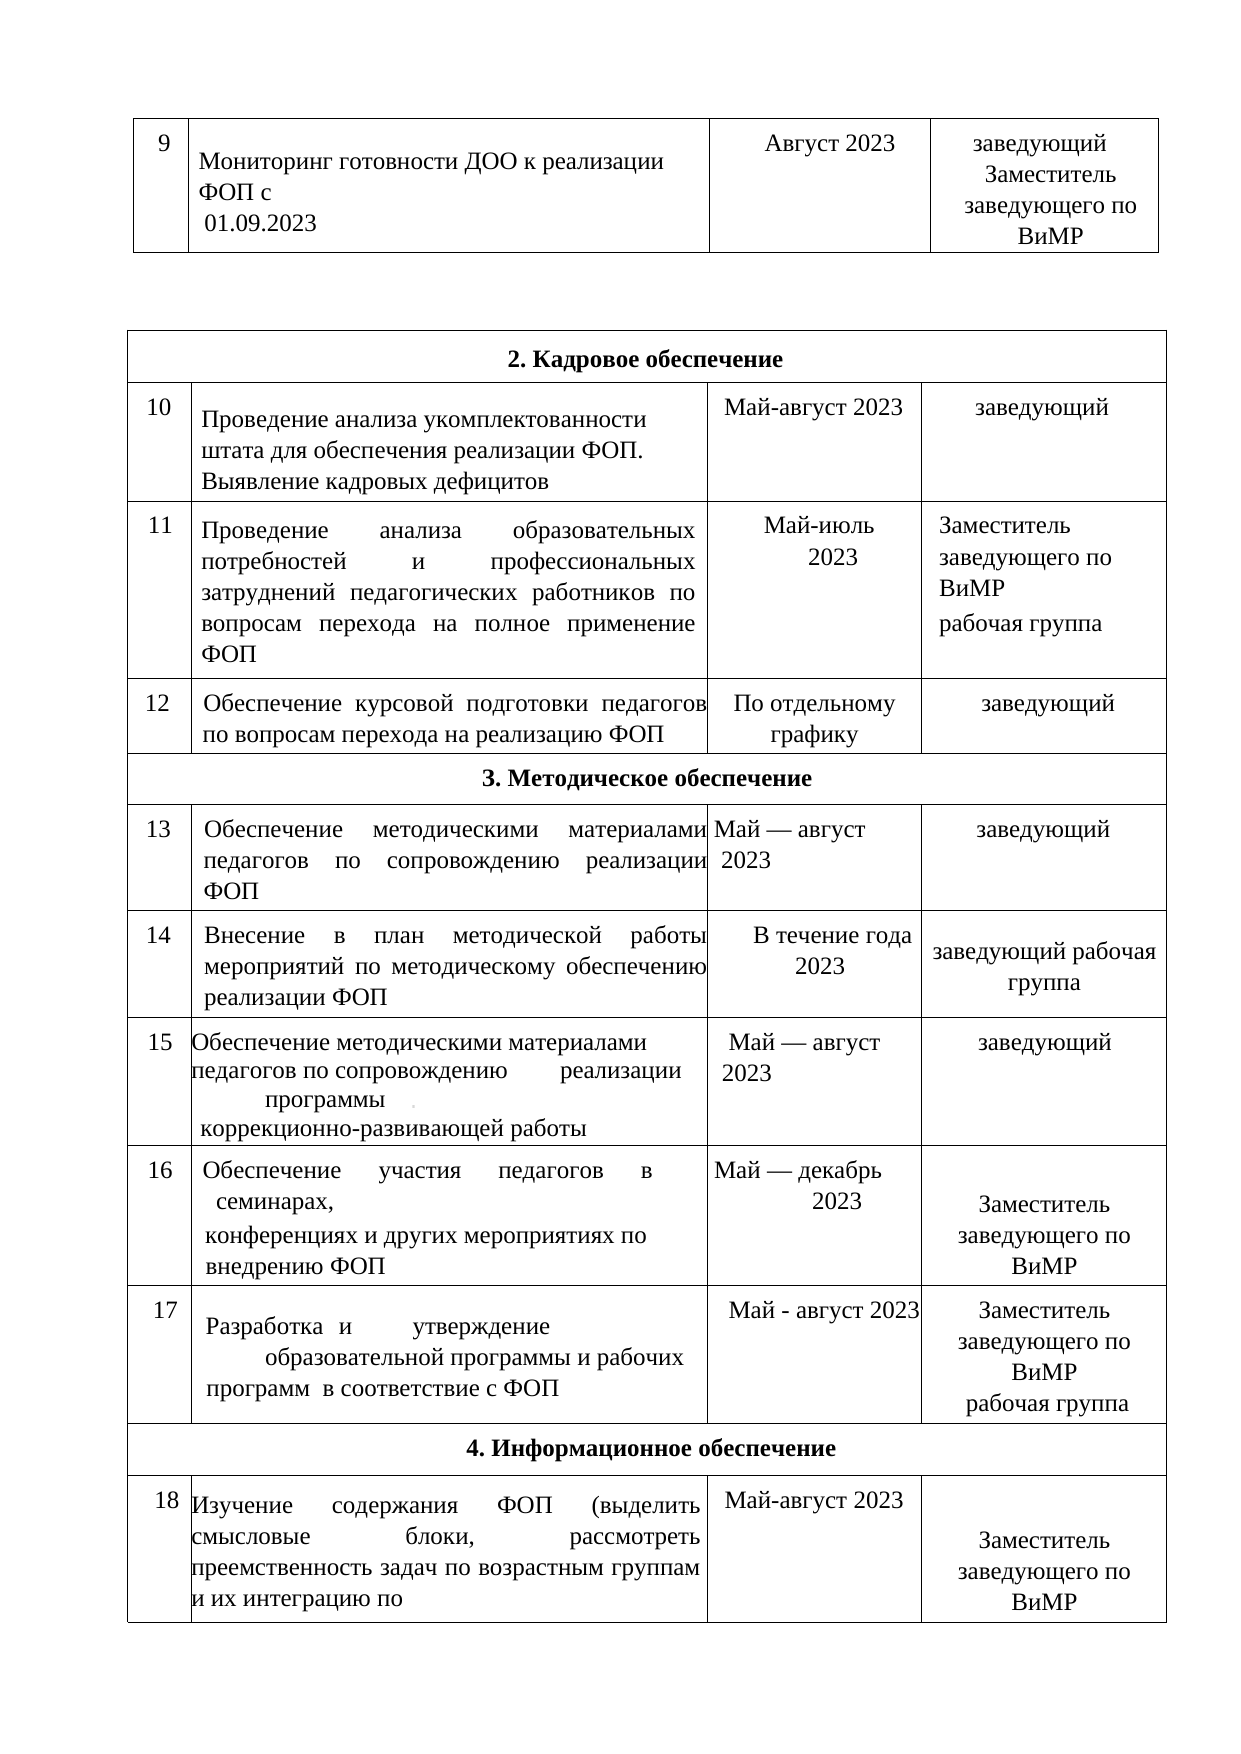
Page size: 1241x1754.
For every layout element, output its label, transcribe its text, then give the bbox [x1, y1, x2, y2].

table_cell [922, 1476, 1166, 1622]
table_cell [192, 1476, 707, 1622]
table_cell Заместитель заведующего по ВиМР рабочая группа [922, 502, 1166, 678]
table_cell Заместитель заведующего по ВиМР рабочая группа [922, 1286, 1166, 1423]
table_cell 18 [128, 1476, 191, 1622]
table_cell Май-август 2023 [708, 383, 921, 501]
table_cell Разработка и утверждение образовательной программы и рабочих программ в соответствие с ФОП [192, 1286, 707, 1423]
table_cell заведующий рабочая группа [922, 911, 1166, 1017]
table_cell Заместитель заведующего по ВиМР [922, 1146, 1166, 1285]
table_cell Май-август 2023 [708, 1476, 921, 1622]
table_cell 10 [128, 383, 191, 501]
table_cell Проведение анализа образовательных потребностей и профессиональных затруднений педагогических работников по вопросам перехода на полное применение ФОП [192, 502, 707, 678]
table_cell 14 [128, 911, 191, 1017]
table_cell Обеспечение методическими материалами педагогов по сопровождению реализации ФОП [192, 805, 707, 910]
table_cell 11 [128, 502, 191, 678]
table_cell Обеспечение участия педагогов в семинарах, конференциях и других мероприятиях по внедрению ФОП [192, 1146, 707, 1285]
table_cell заведующий [922, 1018, 1166, 1145]
table_cell В течение года 2023 [708, 911, 921, 1017]
table_cell 9 [134, 119, 188, 252]
table_cell Внесение в план методической работы мероприятий по методическому обеспечению реализации ФОП [192, 911, 707, 1017]
table_cell Май-июль 2023 [708, 502, 921, 678]
table_cell Май — август 2023 [708, 1018, 921, 1145]
table_cell Май — декабрь 2023 [708, 1146, 921, 1285]
table_cell 13 [128, 805, 191, 910]
table_cell 15 [128, 1018, 191, 1145]
table_cell 12 [128, 679, 191, 753]
table_cell Мониторинг готовности ДОО к реализации ФОП с 01.09.2023 [189, 119, 709, 252]
table_cell По отдельному графику [708, 679, 921, 753]
table_cell Проведение анализа укомплектованности штата для обеспечения реализации ФОП. Выявление кадровых дефицитов [192, 383, 707, 501]
table_cell 17 [128, 1286, 191, 1423]
table_cell Обеспечение курсовой подготовки педагогов по вопросам перехода на реализацию ФОП [192, 679, 707, 753]
table_cell Август 2023 [710, 119, 930, 252]
table_cell 4. Информационное обеспечение [128, 1424, 1166, 1475]
table_cell Май - август 2023 [708, 1286, 921, 1423]
table_cell заведующий [922, 805, 1166, 910]
table_cell заведующий Заместитель заведующего по ВиМР [931, 119, 1158, 252]
table_cell Обеспечение методическими материалами педагогов по сопровождению реализации программы коррекционно-развивающей работы [192, 1018, 707, 1145]
table_cell З. Методическое обеспечение [128, 754, 1166, 804]
table_cell Май — август 2023 [708, 805, 921, 910]
table_cell заведующий [922, 679, 1166, 753]
table_cell заведующий [922, 383, 1166, 501]
table_header 2. Кадровое обеспечение [128, 331, 1166, 382]
table_cell 16 [128, 1146, 191, 1285]
